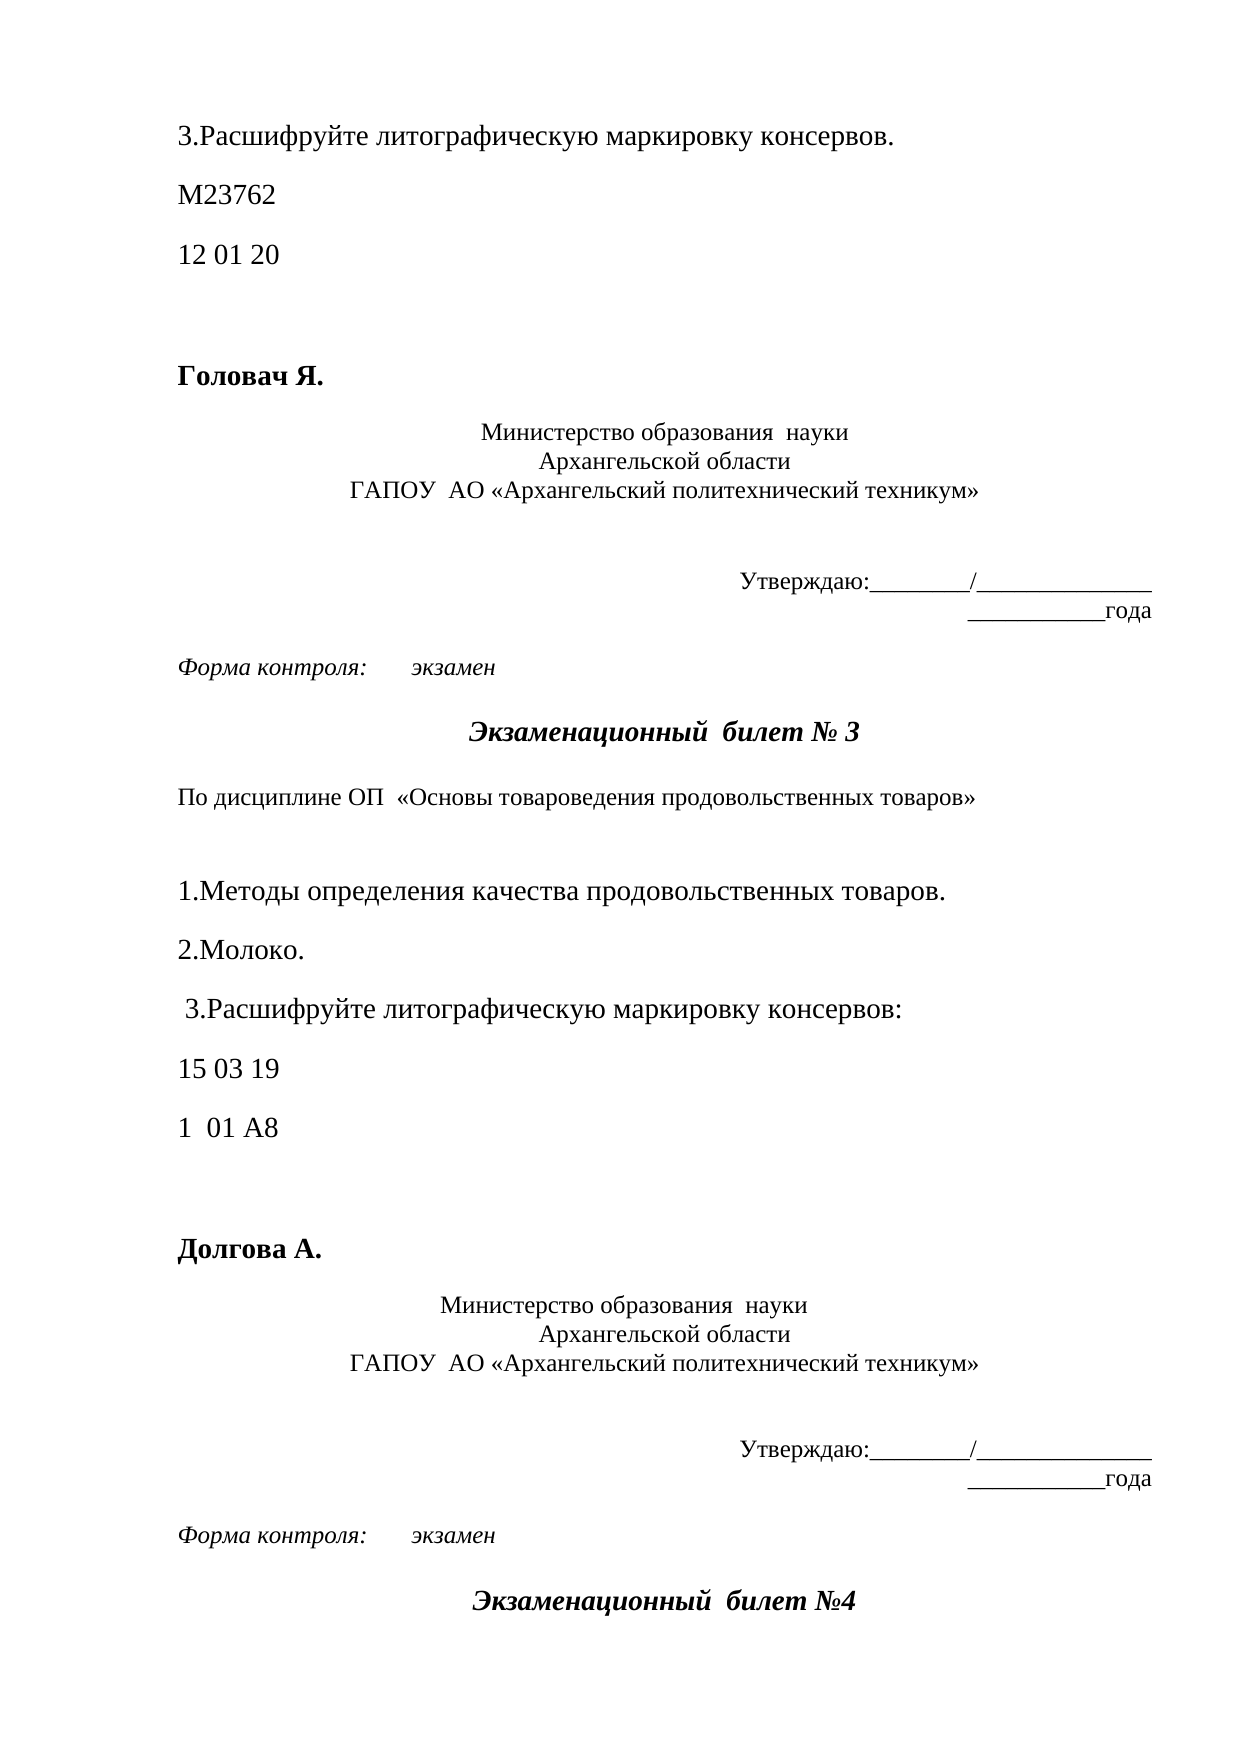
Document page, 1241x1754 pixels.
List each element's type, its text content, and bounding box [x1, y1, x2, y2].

text 3.Расшифруйте литографическую маркировку консервов: [177, 991, 1152, 1025]
text Министерство образования науки [177, 417, 1152, 446]
text ГАПОУ АО «Архангельский политехнический техникум» [177, 1348, 1152, 1377]
text ГАПОУ АО «Архангельский политехнический техникум» [177, 475, 1152, 504]
text Архангельской области [177, 446, 1152, 475]
text Долгова А. [177, 1231, 1152, 1265]
text 1.Методы определения качества продовольственных товаров. [177, 873, 1152, 906]
text Архангельской области [177, 1319, 1152, 1348]
text ___________года [177, 1463, 1152, 1492]
text 15 03 19 [177, 1051, 1152, 1084]
text ___________года [177, 595, 1152, 623]
text Форма контроля: экзамен [177, 1521, 1152, 1549]
text 2.Молоко. [177, 932, 1152, 966]
text По дисциплине ОП «Основы товароведения продовольственных товаров» [177, 782, 1152, 810]
text Форма контроля: экзамен [177, 652, 1152, 681]
text Экзаменационный билет №4 [177, 1583, 1152, 1616]
text Экзаменационный билет № 3 [177, 714, 1152, 748]
text 1 01 А8 [177, 1110, 1152, 1144]
text 3.Расшифруйте литографическую маркировку консервов. [177, 118, 1152, 152]
text Министерство образования науки [177, 1291, 1152, 1319]
text Головач Я. [177, 358, 1152, 392]
text М23762 [177, 177, 1152, 211]
text 12 01 20 [177, 237, 1152, 270]
text Утверждаю:________/______________ [177, 1434, 1152, 1463]
text Утверждаю:________/______________ [177, 566, 1152, 595]
